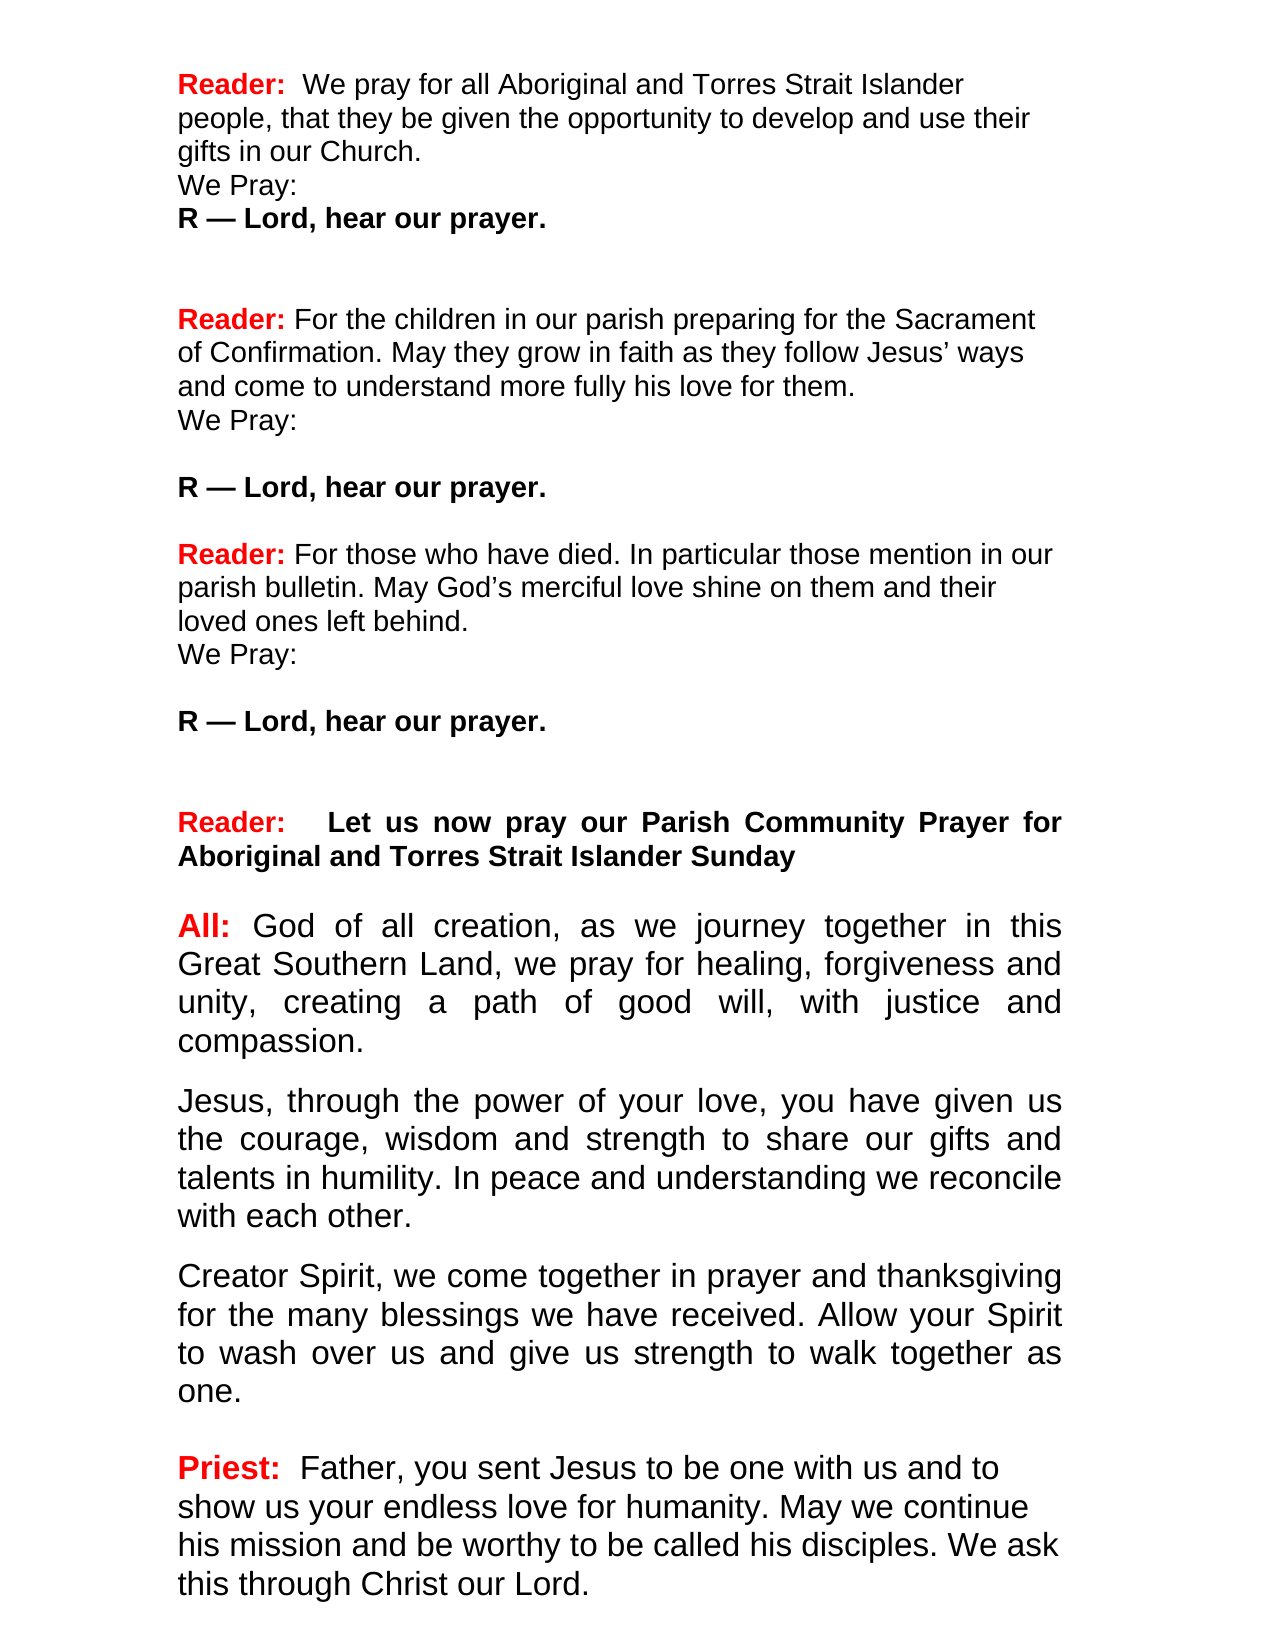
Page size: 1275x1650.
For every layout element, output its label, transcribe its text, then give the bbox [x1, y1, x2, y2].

text We Pray: [177, 402, 1063, 436]
text We Pray: [177, 637, 1063, 671]
text We Pray: [177, 168, 1063, 201]
text All: God of all creation, as we journey together in this Great Southern Land, we pray for healing, forgiveness and unity, creating a path of good will, with justice and compassion. [177, 906, 1063, 1059]
text R — Lord, hear our prayer. [177, 469, 1063, 503]
text Reader: We pray for all Aboriginal and Torres Strait Islander people, that they be given the opportunity to develop and use their gifts in our Church. [177, 67, 1063, 168]
text Reader: For those who have died. In particular those mention in our parish bulletin. May God’s merciful love shine on them and their loved ones left behind. [177, 537, 1063, 637]
text Priest: Father, you sent Jesus to be one with us and to show us your endless love for humanity. May we continue his mission and be worthy to be called his disciples. We ask this through Christ our Lord. [177, 1448, 1063, 1602]
text R — Lord, hear our prayer. [177, 201, 1063, 235]
text Reader: For the children in our parish preparing for the Sacrament of Confirmation. May they grow in faith as they follow Jesus’ ways and come to understand more fully his love for them. [177, 302, 1063, 402]
text Creator Spirit, we come together in prayer and thanksgiving for the many blessings we have received. Allow your Spirit to wash over us and give us strength to walk together as one. [177, 1256, 1063, 1410]
text Jesus, through the power of your love, you have given us the courage, wisdom and strength to share our gifts and talents in humility. In peace and understanding we reconcile with each other. [177, 1081, 1063, 1235]
text Reader: Let us now pray our Parish Community Prayer for Aboriginal and Torres Strait Islander Sunday [177, 805, 1063, 872]
text R — Lord, hear our prayer. [177, 704, 1063, 738]
